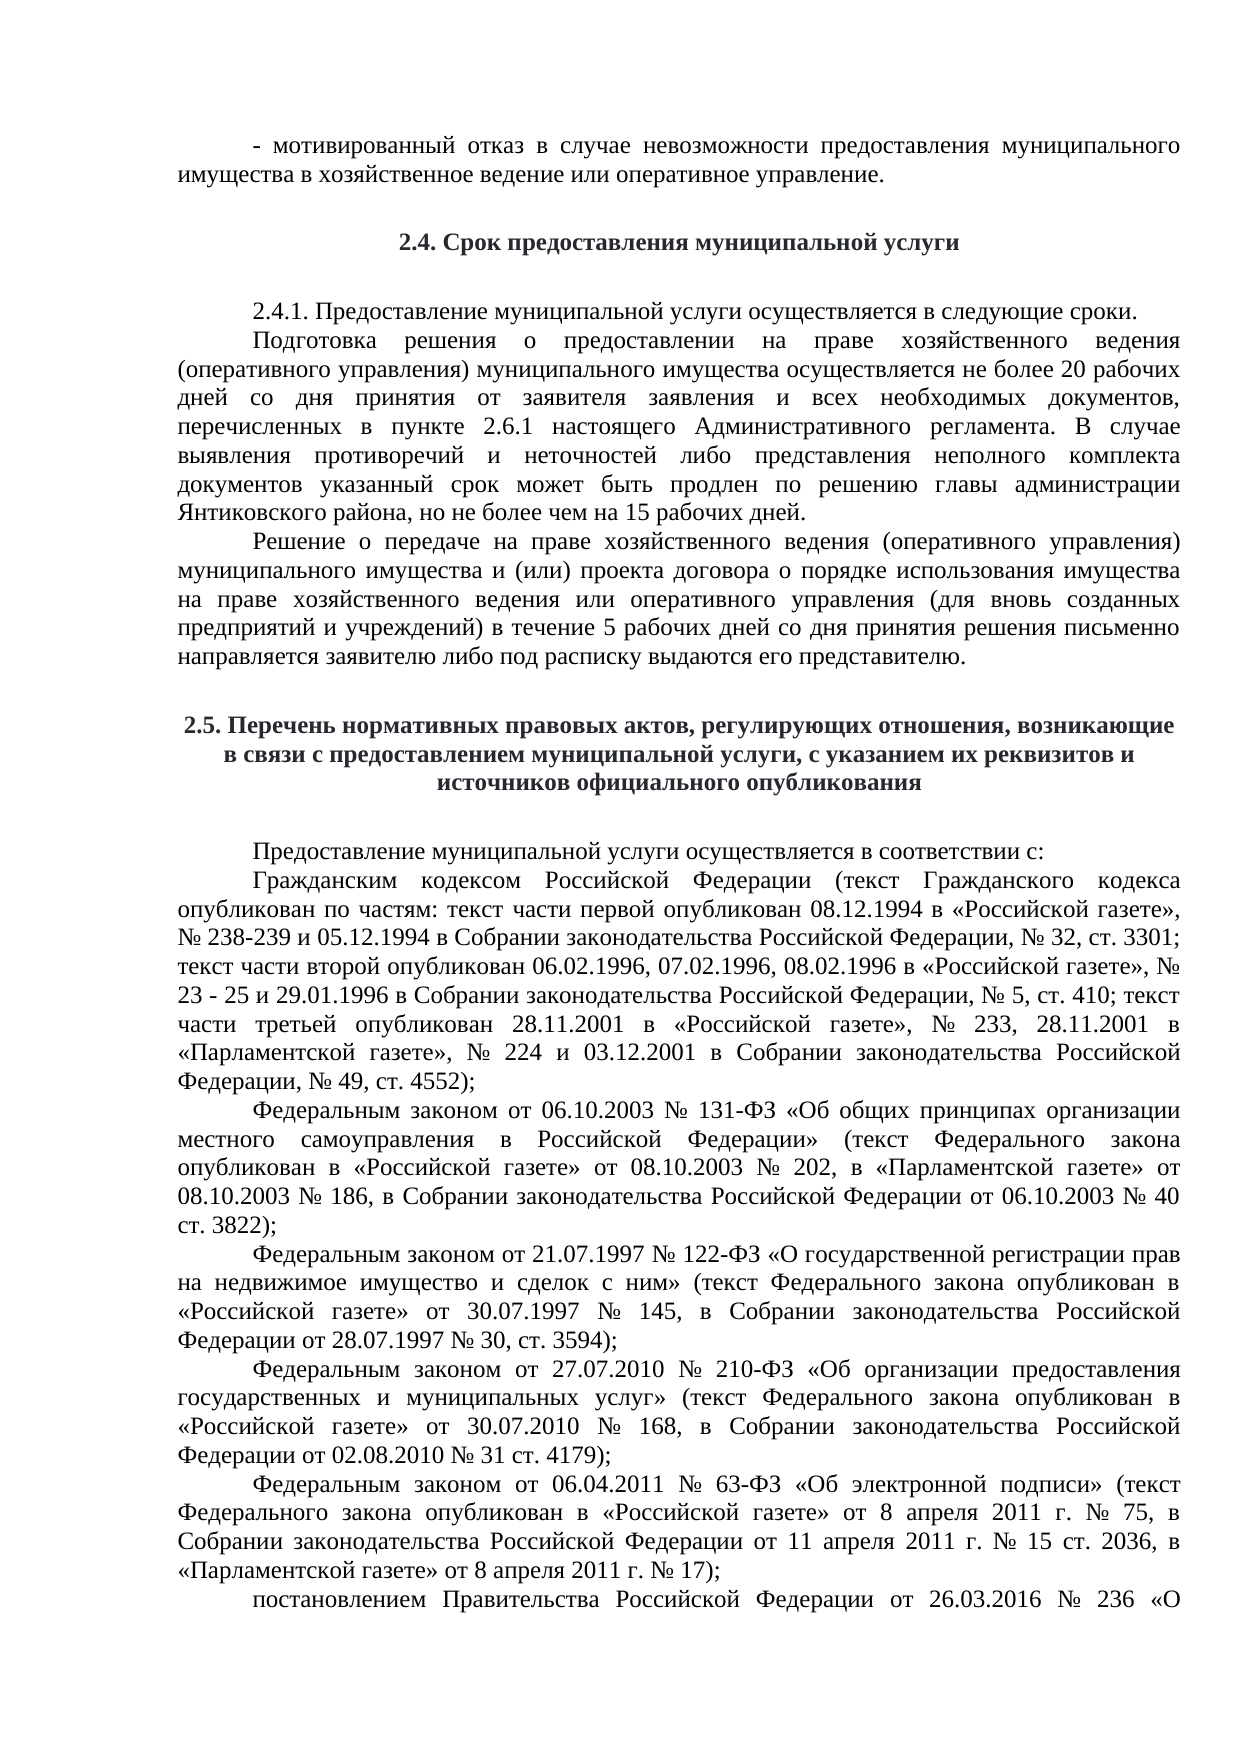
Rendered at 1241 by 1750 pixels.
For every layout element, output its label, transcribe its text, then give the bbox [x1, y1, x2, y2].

text Федеральным законом от 06.10.2003 № 131-ФЗ «Об общих принципах организации местного самоуправления в Российской Федерации» (текст Федерального закона опубликован в «Российской газете» от 08.10.2003 № 202, в «Парламентской газете» от 08.10.2003 № 186, в Собрании законодательства Российской Федерации от 06.10.2003 № 40 ст. 3822); [177, 1095, 1181, 1239]
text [177, 1584, 1181, 1612]
text Предоставление муниципальной услуги осуществляется в соответствии с: [177, 836, 1181, 865]
text Федеральным законом от 21.07.1997 № 122-ФЗ «О государственной регистрации прав на недвижимое имущество и сделок с ним» (текст Федерального закона опубликован в «Российской газете» от 30.07.1997 № 145, в Собрании законодательства Российской Федерации от 28.07.1997 № 30, ст. 3594); [177, 1239, 1181, 1354]
text Федеральным законом от 06.04.2011 № 63-ФЗ «Об электронной подписи» (текст Федерального закона опубликован в «Российской газете» от 8 апреля 2011 г. № 75, в Собрании законодательства Российской Федерации от 11 апреля 2011 г. № 15 ст. 2036, в «Парламентской газете» от 8 апреля 2011 г. № 17); [177, 1469, 1181, 1584]
text Федеральным законом от 27.07.2010 № 210-ФЗ «Об организации предоставления государственных и муниципальных услуг» (текст Федерального закона опубликован в «Российской газете» от 30.07.2010 № 168, в Собрании законодательства Российской Федерации от 02.08.2010 № 31 ст. 4179); [177, 1354, 1181, 1469]
text Решение о передаче на праве хозяйственного ведения (оперативного управления) муниципального имущества и (или) проекта договора о порядке использования имущества на праве хозяйственного ведения или оперативного управления (для вновь созданных предприятий и учреждений) в течение 5 рабочих дней со дня принятия решения письменно направляется заявителю либо под расписку выдаются его представителю. [177, 526, 1181, 670]
subtitle 2.5. Перечень нормативных правовых актов, регулирующих отношения, возникающие в связи с предоставлением муниципальной услуги, с указанием их реквизитов и источников официального опубликования [177, 710, 1181, 796]
text - мотивированный отказ в случае невозможности предоставления муниципального имущества в хозяйственное ведение или оперативное управление. [177, 130, 1181, 187]
text Гражданским кодексом Российской Федерации (текст Гражданского кодекса опубликован по частям: текст части первой опубликован 08.12.1994 в «Российской газете», № 238-239 и 05.12.1994 в Собрании законодательства Российской Федерации, № 32, ст. 3301; текст части второй опубликован 06.02.1996, 07.02.1996, 08.02.1996 в «Российской газете», № 23 - 25 и 29.01.1996 в Собрании законодательства Российской Федерации, № 5, ст. 410; текст части третьей опубликован 28.11.2001 в «Российской газете», № 233, 28.11.2001 в «Парламентской газете», № 224 и 03.12.2001 в Собрании законодательства Российской Федерации, № 49, ст. 4552); [177, 865, 1181, 1095]
text 2.4.1. Предоставление муниципальной услуги осуществляется в следующие сроки. [177, 296, 1181, 325]
text Подготовка решения о предоставлении на праве хозяйственного ведения (оперативного управления) муниципального имущества осуществляется не более 20 рабочих дней со дня принятия от заявителя заявления и всех необходимых документов, перечисленных в пункте 2.6.1 настоящего Административного регламента. В случае выявления противоречий и неточностей либо представления неполного комплекта документов указанный срок может быть продлен по решению главы администрации Янтиковского района, но не более чем на 15 рабочих дней. [177, 325, 1181, 526]
subtitle 2.4. Срок предоставления муниципальной услуги [177, 227, 1181, 256]
